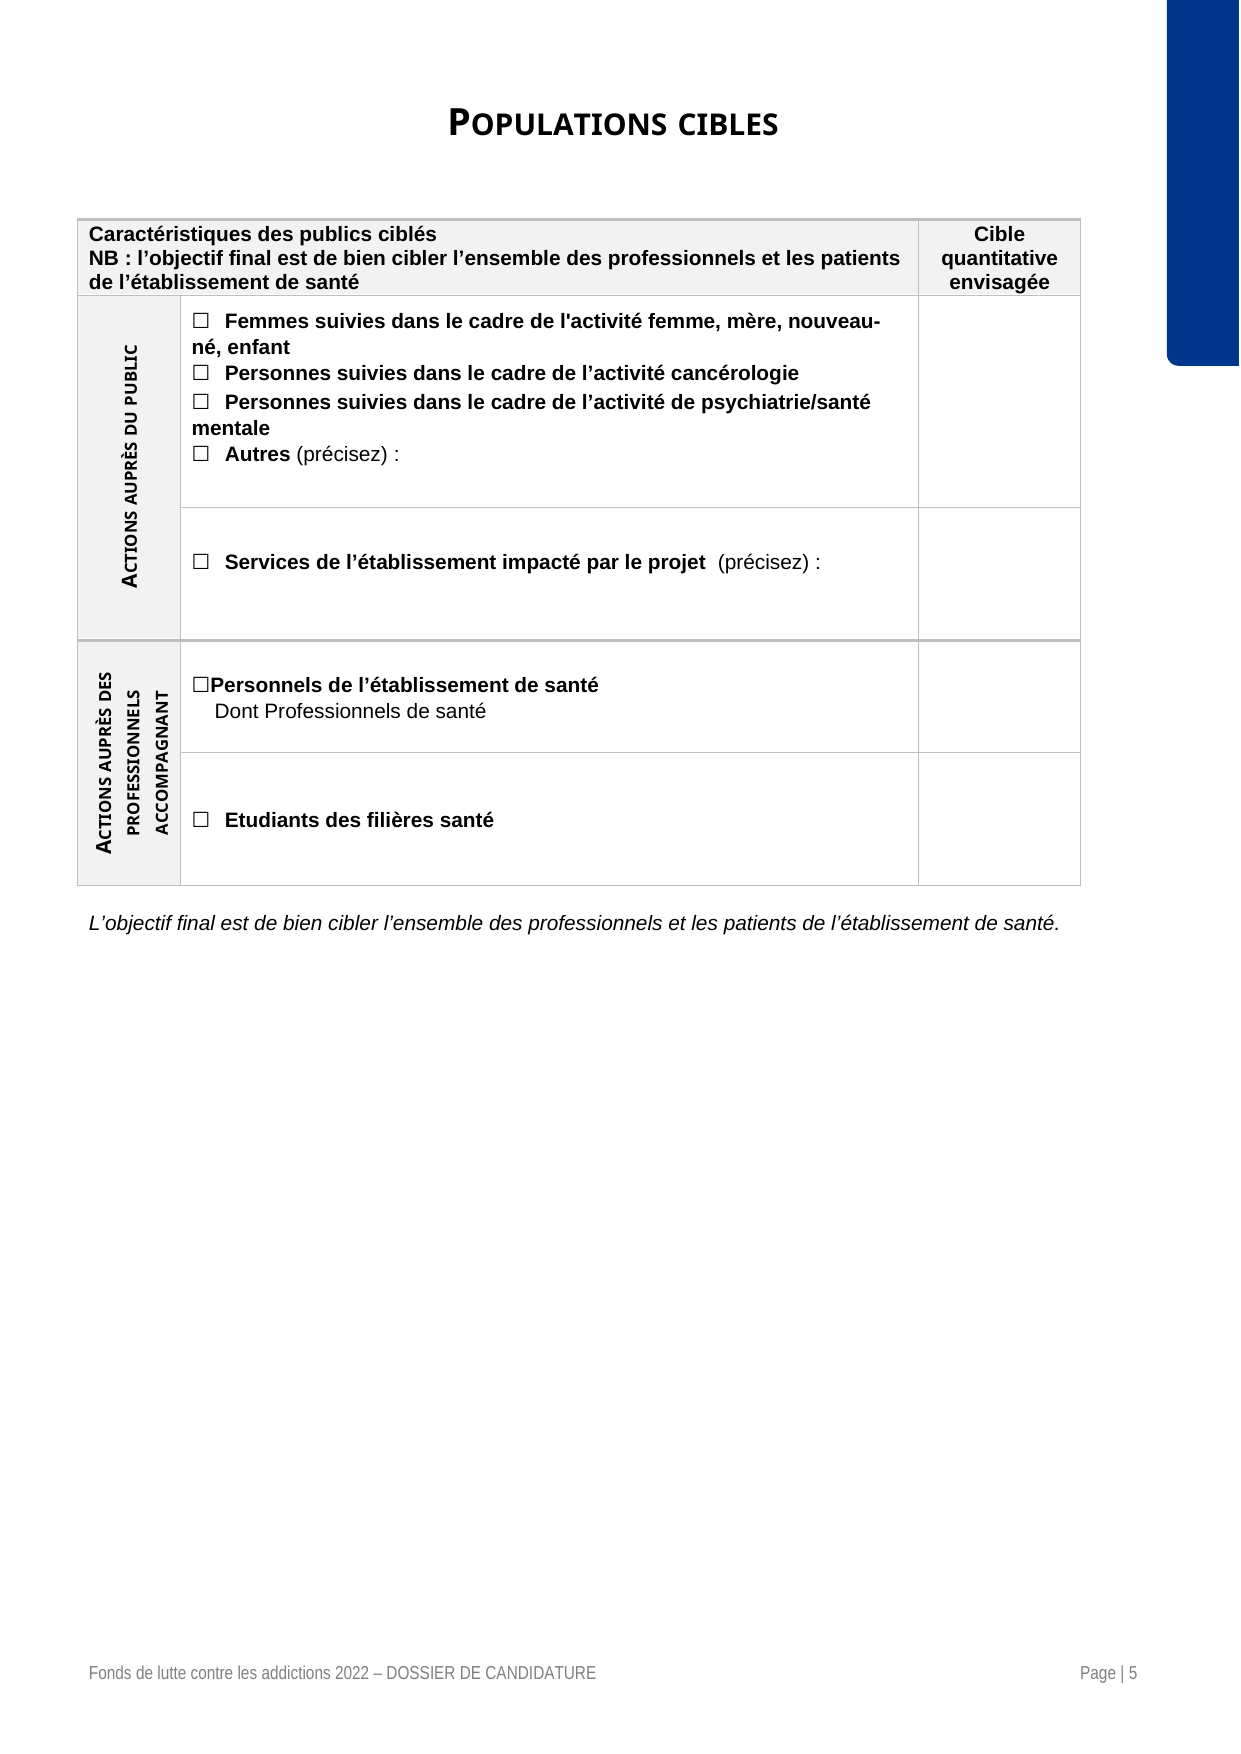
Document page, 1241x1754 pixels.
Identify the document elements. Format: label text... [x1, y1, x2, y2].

table_cell Etudiants des filières santé [181, 753, 918, 885]
table_cell Actions auprès des professionnels accompagnant ce public cible [78, 642, 180, 885]
table_cell [919, 642, 1080, 752]
table_cell Personnels de l’établissement de santé Dont Professionnels de santé [181, 642, 918, 752]
table_cell [919, 296, 1080, 507]
table_cell Services de l’établissement impacté par le projet (précisez) : [181, 508, 918, 638]
text L’objectif final est de bien cibler l’ensemble des professionnels et les patients de l’établissement de santé. [89, 910, 1137, 934]
table_cell [919, 753, 1080, 885]
table_cell [919, 508, 1080, 638]
table_cell Actions auprès du public [78, 296, 180, 638]
text Populations cibles [89, 95, 1137, 146]
table_header Cible quantitative envisagée [919, 221, 1080, 294]
table_header Caractéristiques des publics ciblés NB : l’objectif final est de bien cibler l’ensemble des professionnels et les patients de l’établissement de santé [78, 221, 918, 294]
table_cell Femmes suivies dans le cadre de l'activité femme, mère, nouveau-né, enfant Personnes suivies dans le cadre de l’activité cancérologie Personnes suivies dans le cadre de l’activité de psychiatrie/santé mentale Autres (précisez) : [181, 296, 918, 507]
